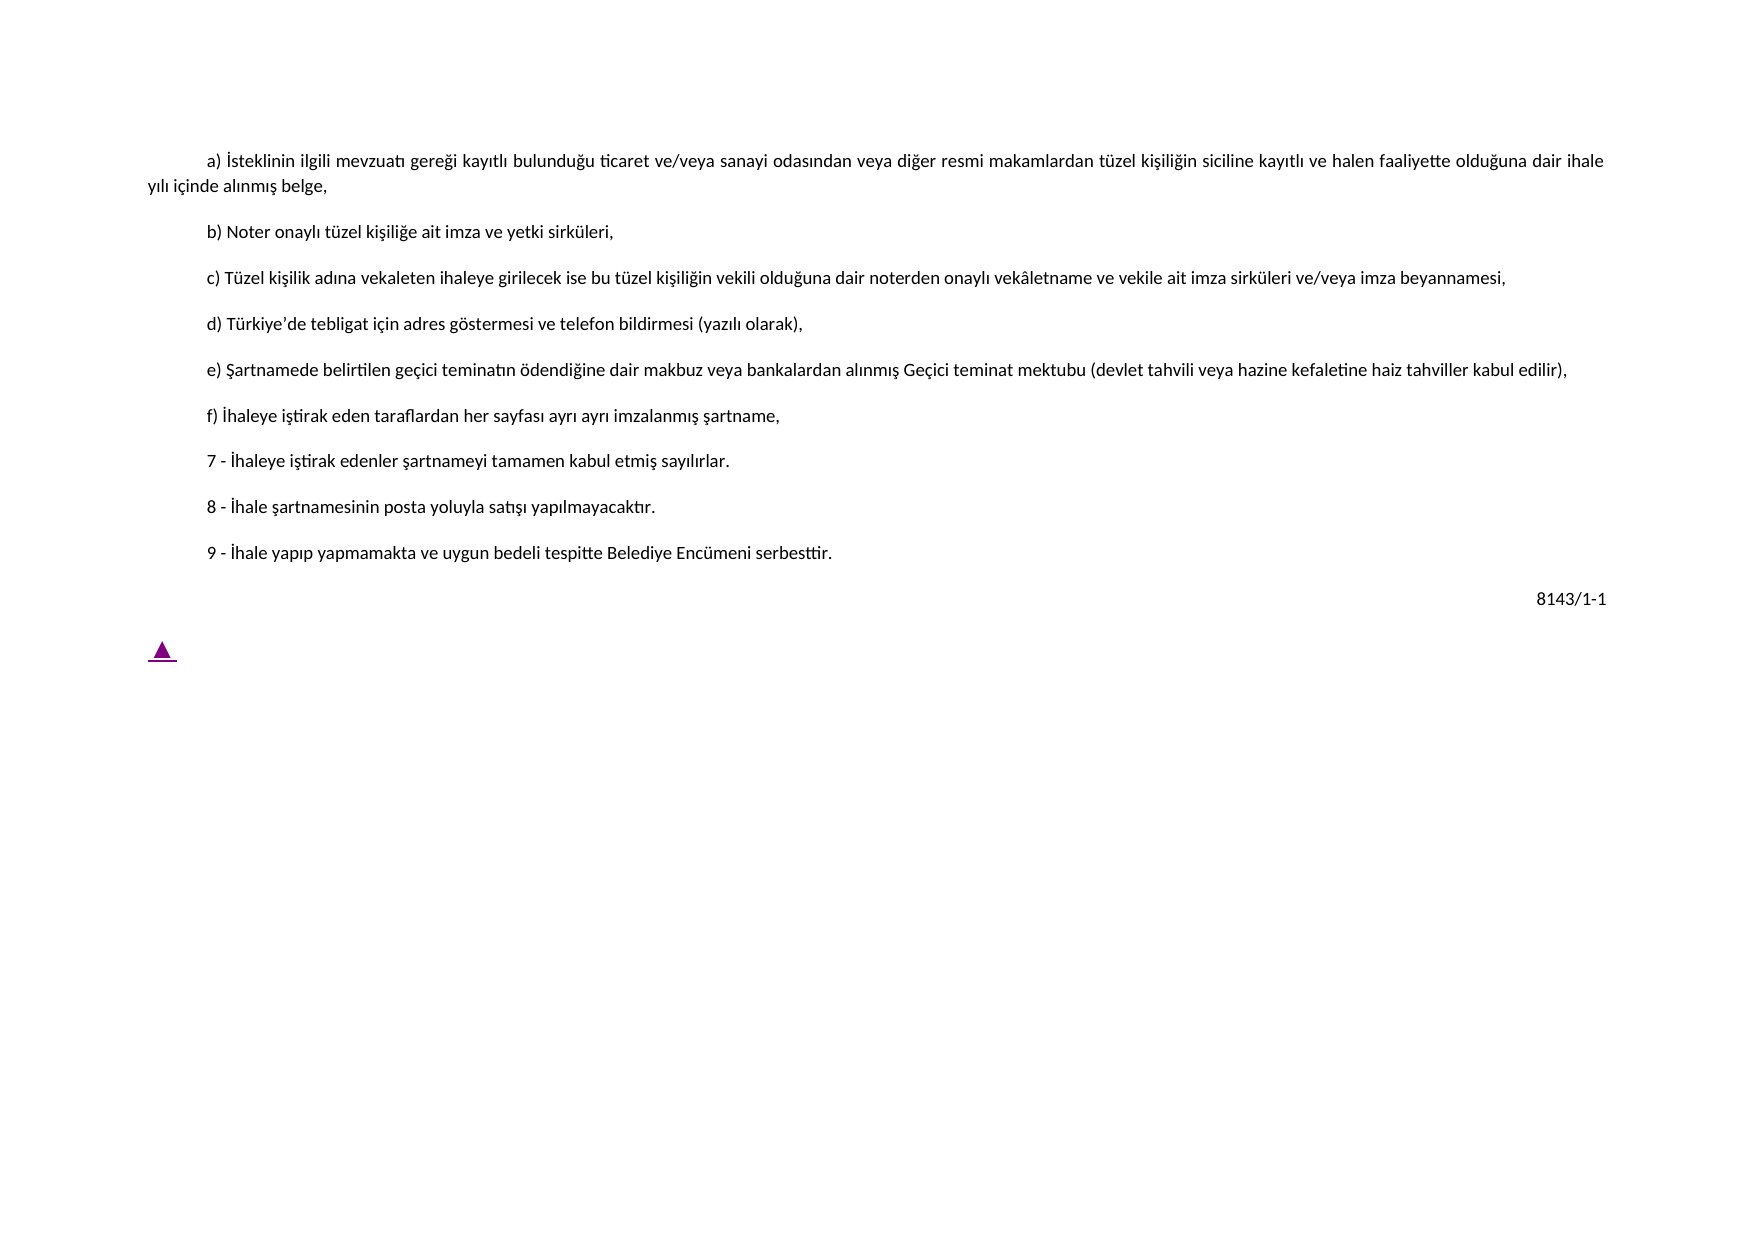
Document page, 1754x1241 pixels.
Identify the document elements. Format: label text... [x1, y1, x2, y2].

text ▲ [148, 631, 1606, 664]
text 9 - İhale yapıp yapmamakta ve uygun bedeli tespitte Belediye Encümeni serbesttir. [148, 539, 1606, 564]
text c) Tüzel kişilik adına vekaleten ihaleye girilecek ise bu tüzel kişiliğin vekili olduğuna dair noterden onaylı vekâletname ve vekile ait imza sirküleri ve/veya imza beyannamesi, [148, 264, 1606, 289]
text f) İhaleye iştirak eden taraflardan her sayfası ayrı ayrı imzalanmış şartname, [148, 402, 1606, 427]
text 8143/1-1 [148, 585, 1606, 610]
text e) Şartnamede belirtilen geçici teminatın ödendiğine dair makbuz veya bankalardan alınmış Geçici teminat mektubu (devlet tahvili veya hazine kefaletine haiz tahviller kabul edilir), [148, 356, 1606, 381]
text 7 - İhaleye iştirak edenler şartnameyi tamamen kabul etmiş sayılırlar. [148, 448, 1606, 473]
text d) Türkiye’de tebligat için adres göstermesi ve telefon bildirmesi (yazılı olarak), [148, 310, 1606, 335]
text a) İsteklinin ilgili mevzuatı gereği kayıtlı bulunduğu ticaret ve/veya sanayi odasından veya diğer resmi makamlardan tüzel kişiliğin siciline kayıtlı ve halen faaliyette olduğuna dair ihale yılı içinde alınmış belge, [148, 148, 1606, 198]
text 8 - İhale şartnamesinin posta yoluyla satışı yapılmayacaktır. [148, 493, 1606, 518]
text b) Noter onaylı tüzel kişiliğe ait imza ve yetki sirküleri, [148, 218, 1606, 243]
